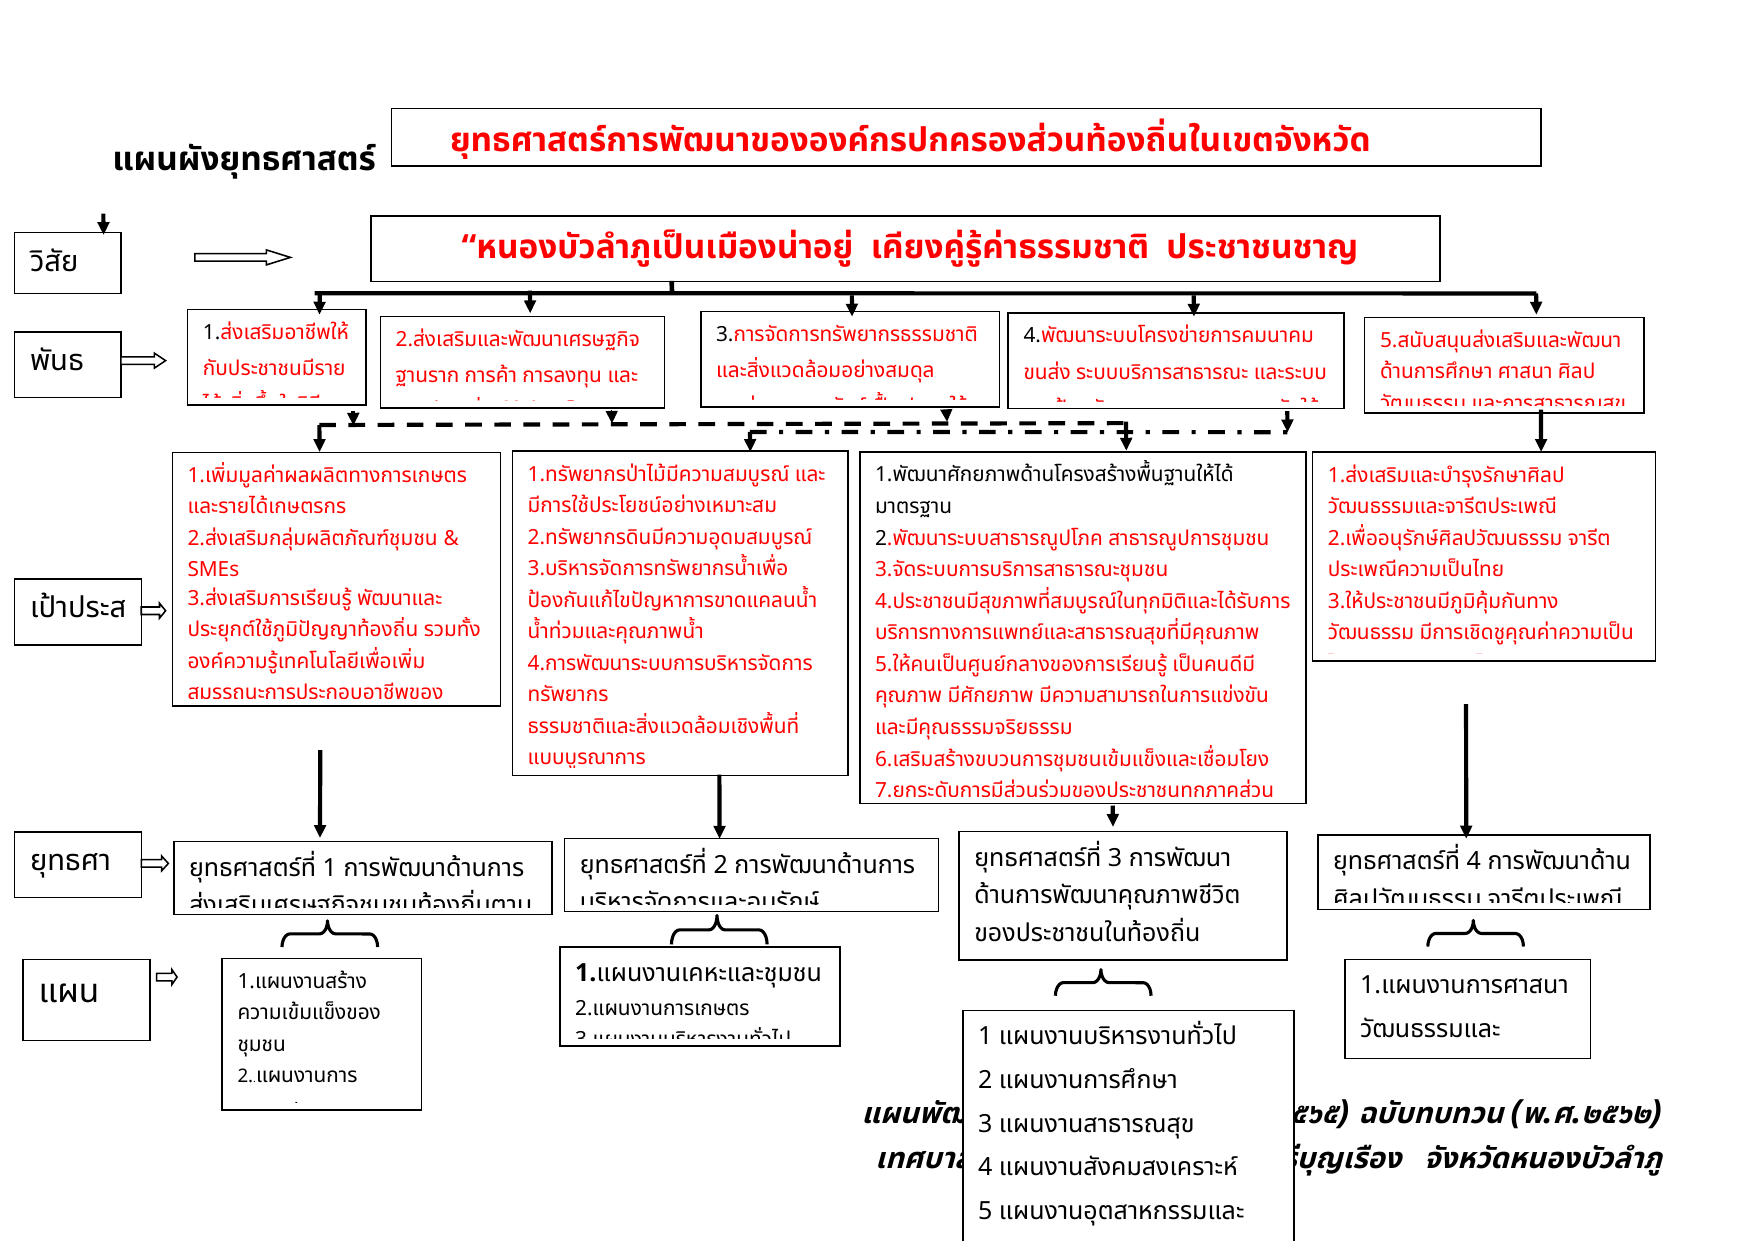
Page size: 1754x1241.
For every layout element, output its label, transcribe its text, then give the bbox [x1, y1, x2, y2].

text แผนผังยุทธศาสตร์ [103, 135, 1665, 186]
